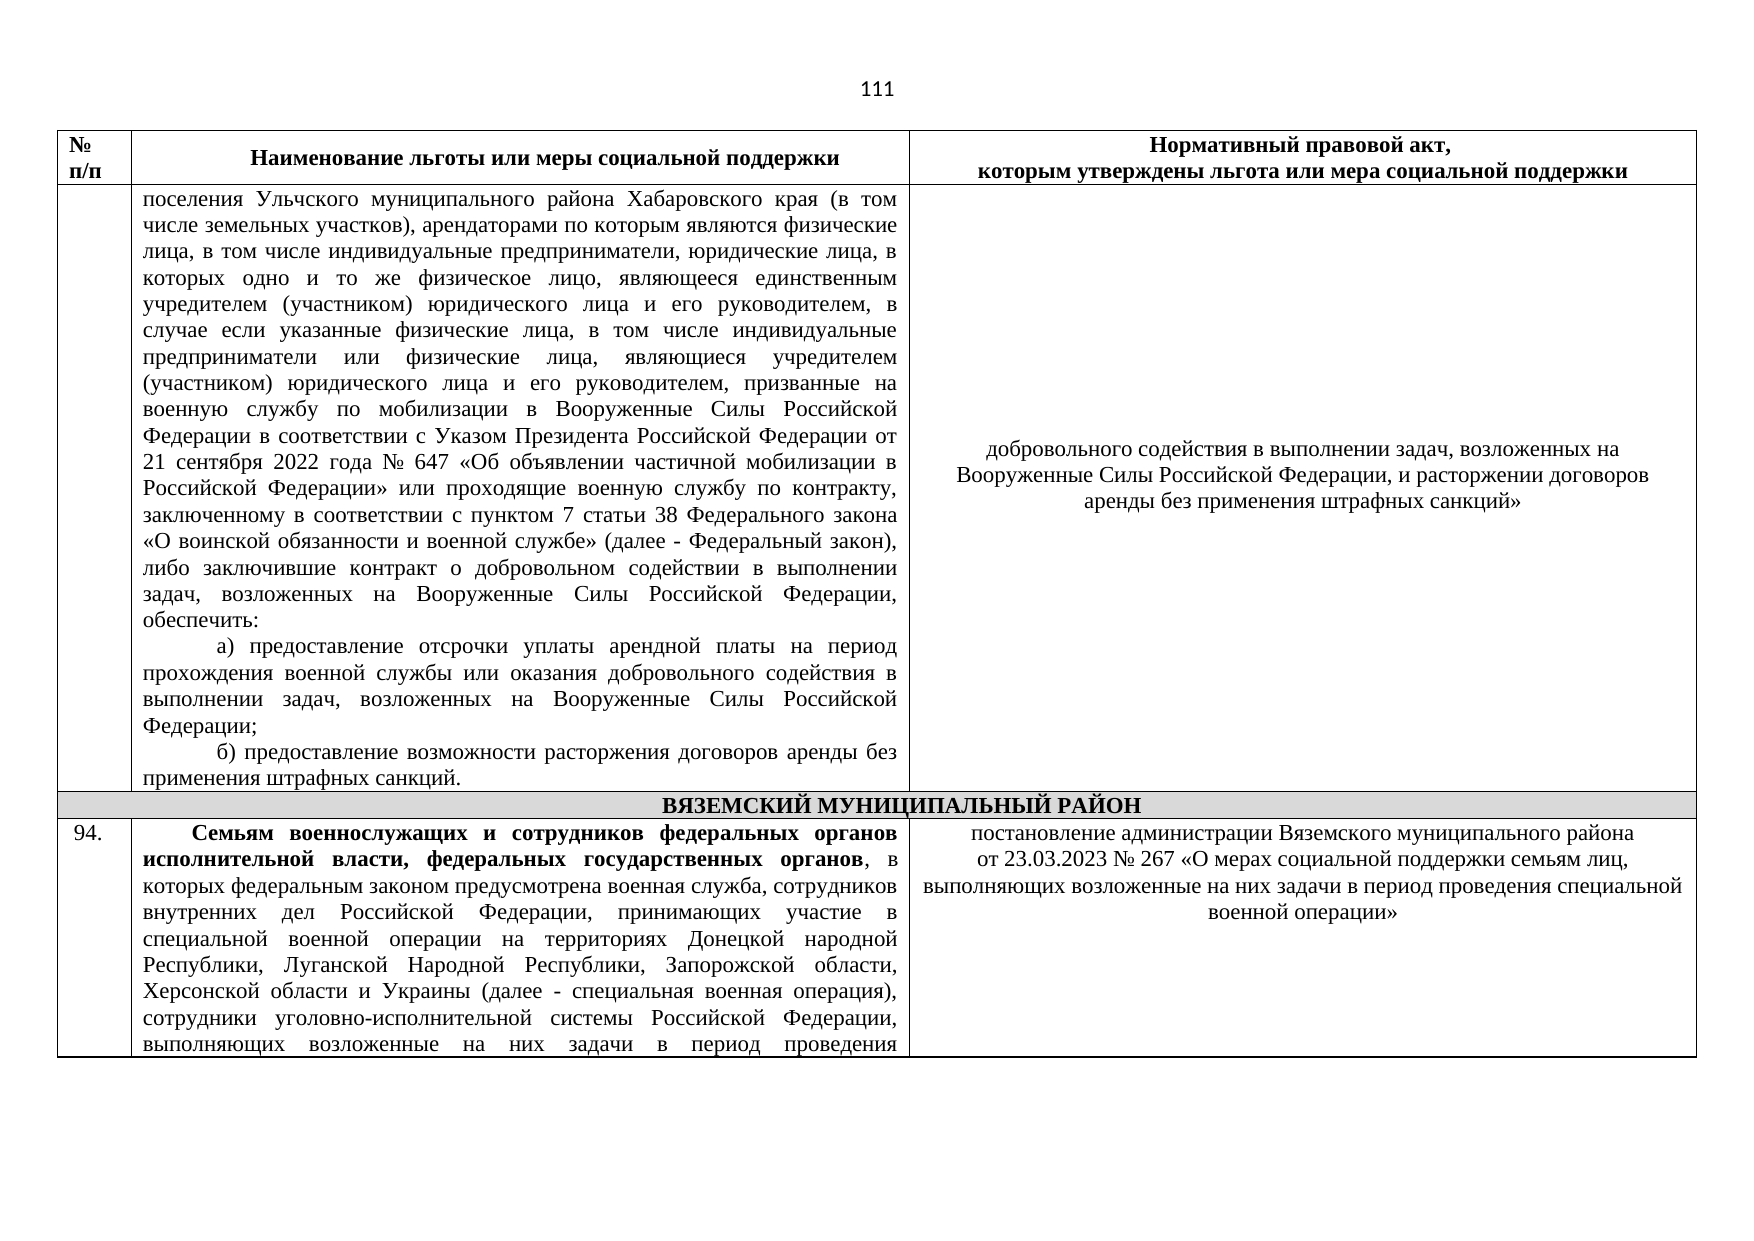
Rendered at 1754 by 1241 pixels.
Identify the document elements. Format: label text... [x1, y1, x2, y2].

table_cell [910, 819, 1696, 1056]
table_header № п/п [58, 131, 131, 183]
table_cell ВЯЗЕМСКИЙ МУНИЦИПАЛЬНЫЙ РАЙОН [58, 792, 1696, 818]
table_header Нормативный правовой акт, которым утверждены льгота или мера социальной поддержки [910, 131, 1696, 183]
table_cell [132, 819, 909, 1056]
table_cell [910, 185, 1696, 791]
table_cell [58, 819, 131, 1056]
table_cell [58, 185, 131, 791]
table_header Наименование льготы или меры социальной поддержки [132, 131, 909, 183]
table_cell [132, 185, 909, 791]
